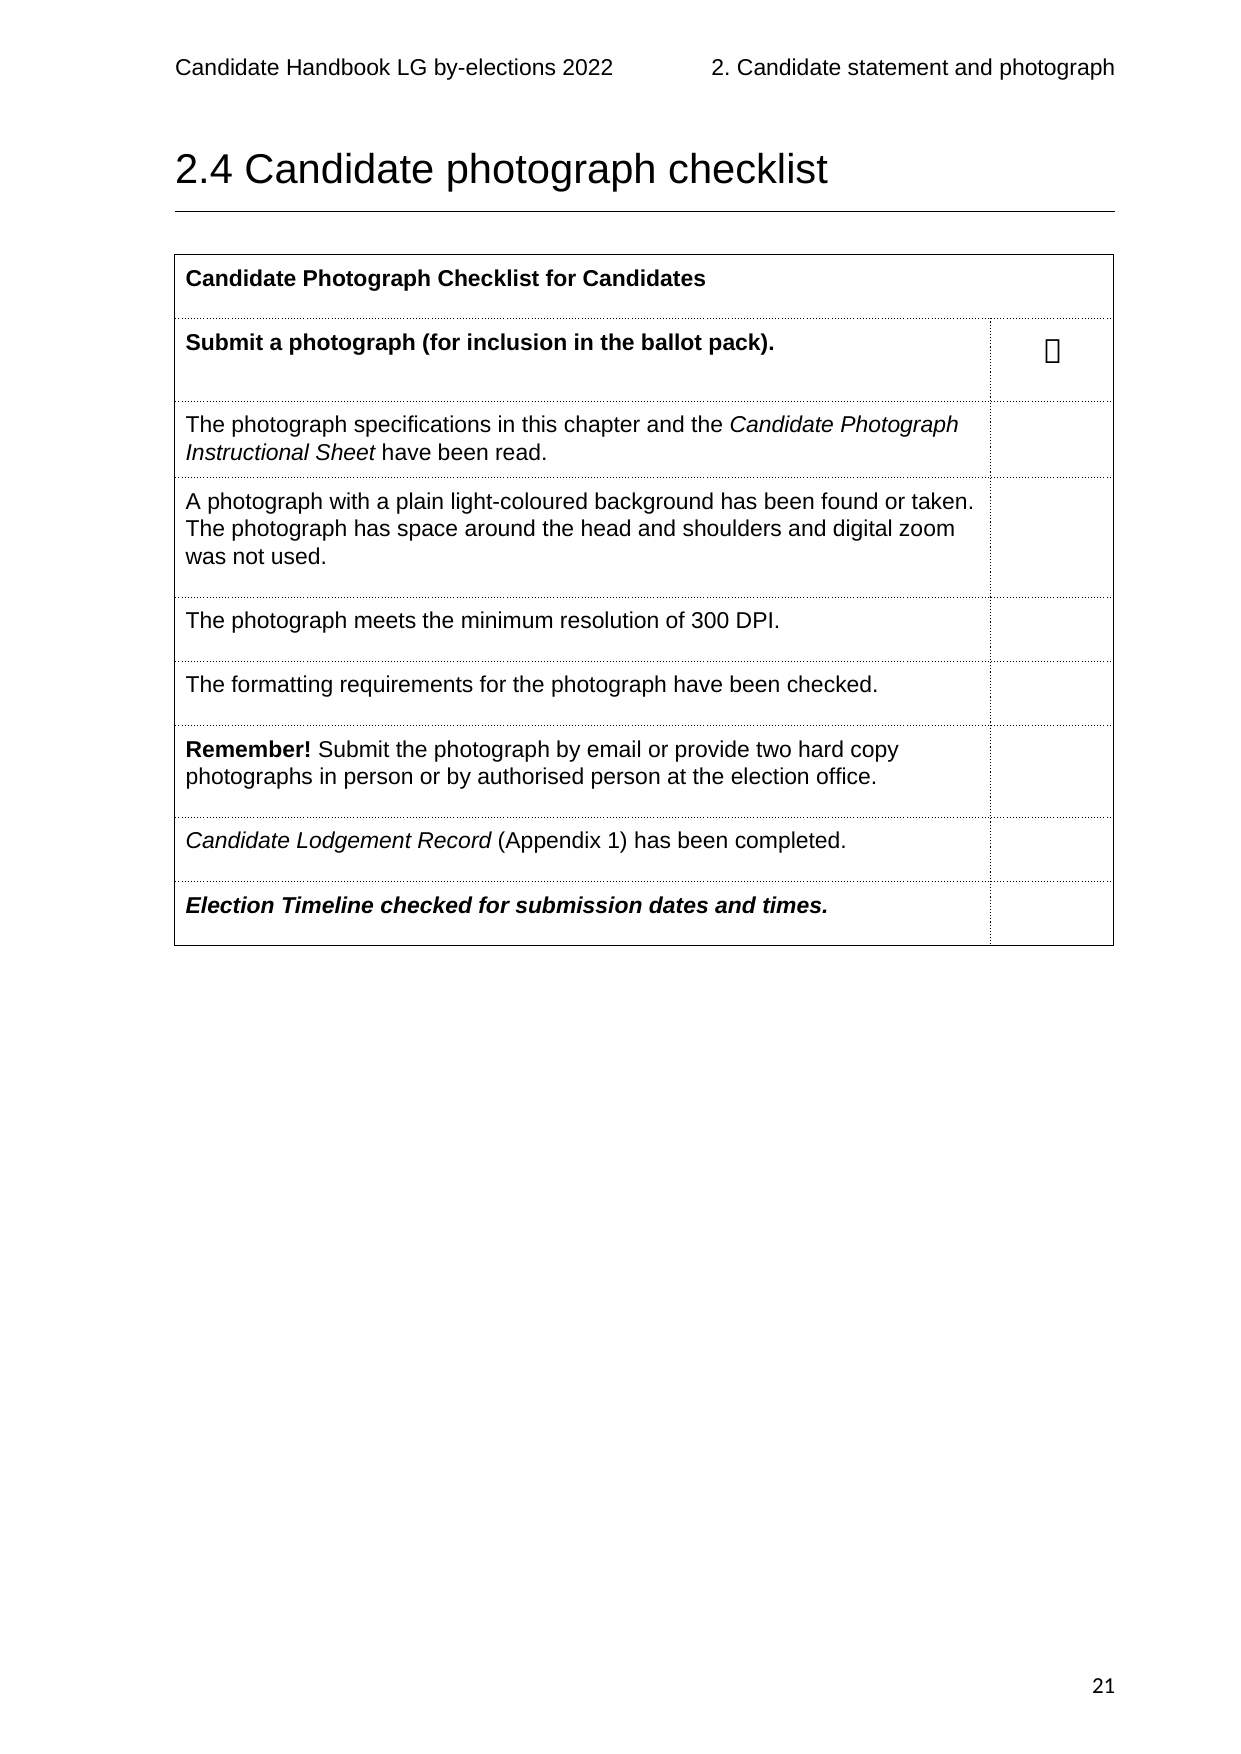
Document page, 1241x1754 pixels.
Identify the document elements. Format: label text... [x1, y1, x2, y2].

table_cell [991, 817, 1113, 881]
table_cell [991, 881, 1113, 945]
table_cell Election Timeline checked for submission dates and times. [175, 881, 991, 945]
table_cell [991, 661, 1113, 725]
table_cell The photograph specifications in this chapter and the Candidate Photograph Instructional Sheet have been read. [175, 401, 991, 477]
table_cell [991, 477, 1113, 597]
table_cell Remember! Submit the photograph by email or provide two hard copy photographs in person or by authorised person at the election office. [175, 725, 991, 817]
table_cell [991, 597, 1113, 661]
table_cell Submit a photograph (for inclusion in the ballot pack). [175, 318, 991, 401]
table_header Candidate Photograph Checklist for Candidates [175, 255, 1113, 318]
text 2.4 Candidate photograph checklist [175, 138, 1115, 211]
table_cell Candidate Lodgement Record (Appendix 1) has been completed. [175, 817, 991, 881]
table_cell The photograph meets the minimum resolution of 300 DPI. [175, 597, 991, 661]
table_cell The formatting requirements for the photograph have been checked. [175, 661, 991, 725]
table_cell  [991, 318, 1113, 401]
table_cell [991, 401, 1113, 477]
table_cell [991, 725, 1113, 817]
table_cell A photograph with a plain light-coloured background has been found or taken. The photograph has space around the head and shoulders and digital zoom was not used. [175, 477, 991, 597]
